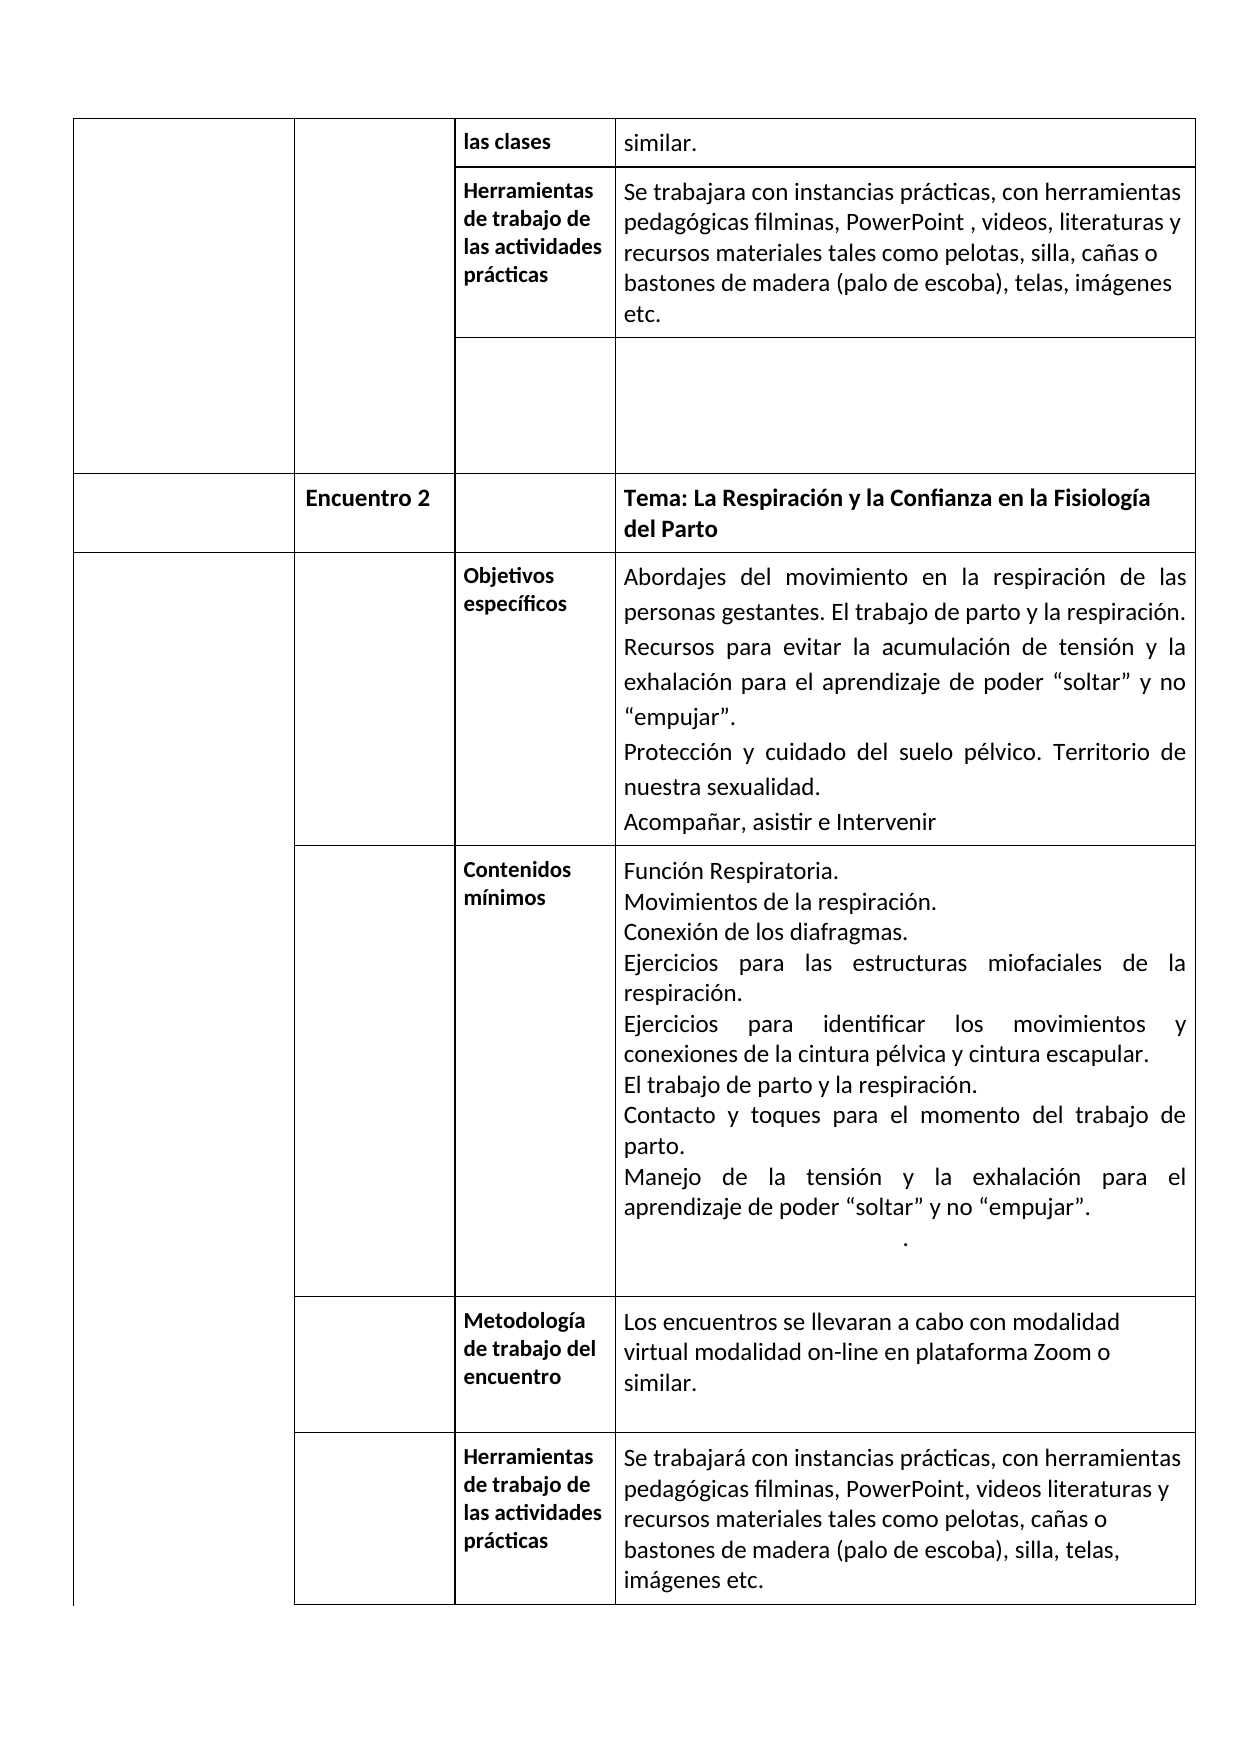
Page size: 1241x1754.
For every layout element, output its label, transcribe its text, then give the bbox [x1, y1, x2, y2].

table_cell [456, 119, 615, 166]
table_cell Metodología de trabajo del encuentro [456, 1297, 615, 1432]
table_cell [295, 846, 454, 1296]
table_cell [616, 338, 1195, 473]
table_cell Los encuentros se llevaran a cabo con modalidad virtual modalidad on-line en plataforma Zoom o similar. [616, 1297, 1195, 1432]
table_cell Herramientas de trabajo de las actividades prácticas [456, 168, 615, 337]
table_cell Función Respiratoria. Movimientos de la respiración. Conexión de los diafragmas. Ejercicios para las estructuras miofaciales de la respiración. Ejercicios para identificar los movimientos y conexiones de la cintura pélvica y cintura escapular. El trabajo de parto y la respiración. Contacto y toques para el momento del trabajo de parto. Manejo de la tensión y la exhalación para el aprendizaje de poder “soltar” y no “empujar”. . [616, 846, 1195, 1296]
table_cell Objetivos específicos [456, 553, 615, 845]
table_cell Encuentro 2 [295, 474, 454, 552]
table_cell Se trabajara con instancias prácticas, con herramientas pedagógicas filminas, PowerPoint , videos, literaturas y recursos materiales tales como pelotas, silla, cañas o bastones de madera (palo de escoba), telas, imágenes etc. [616, 168, 1195, 337]
table_cell [295, 553, 454, 845]
table_cell Abordajes del movimiento en la respiración de las personas gestantes. El trabajo de parto y la respiración. Recursos para evitar la acumulación de tensión y la exhalación para el aprendizaje de poder “soltar” y no “empujar”. Protección y cuidado del suelo pélvico. Territorio de nuestra sexualidad. Acompañar, asistir e Intervenir [616, 553, 1195, 845]
table_cell Se trabajará con instancias prácticas, con herramientas pedagógicas filminas, PowerPoint, videos literaturas y recursos materiales tales como pelotas, cañas o bastones de madera (palo de escoba), silla, telas, imágenes etc. [616, 1433, 1195, 1603]
table_cell [74, 553, 294, 1603]
table_cell [74, 474, 294, 552]
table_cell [616, 119, 1195, 166]
table_cell [295, 1433, 454, 1603]
table_cell Contenidos mínimos [456, 846, 615, 1296]
table_cell [456, 474, 615, 552]
table_cell [295, 1297, 454, 1432]
table_cell Herramientas de trabajo de las actividades prácticas [456, 1433, 615, 1603]
table_cell [456, 338, 615, 473]
table_cell Tema: La Respiración y la Confianza en la Fisiología del Parto [616, 474, 1195, 552]
